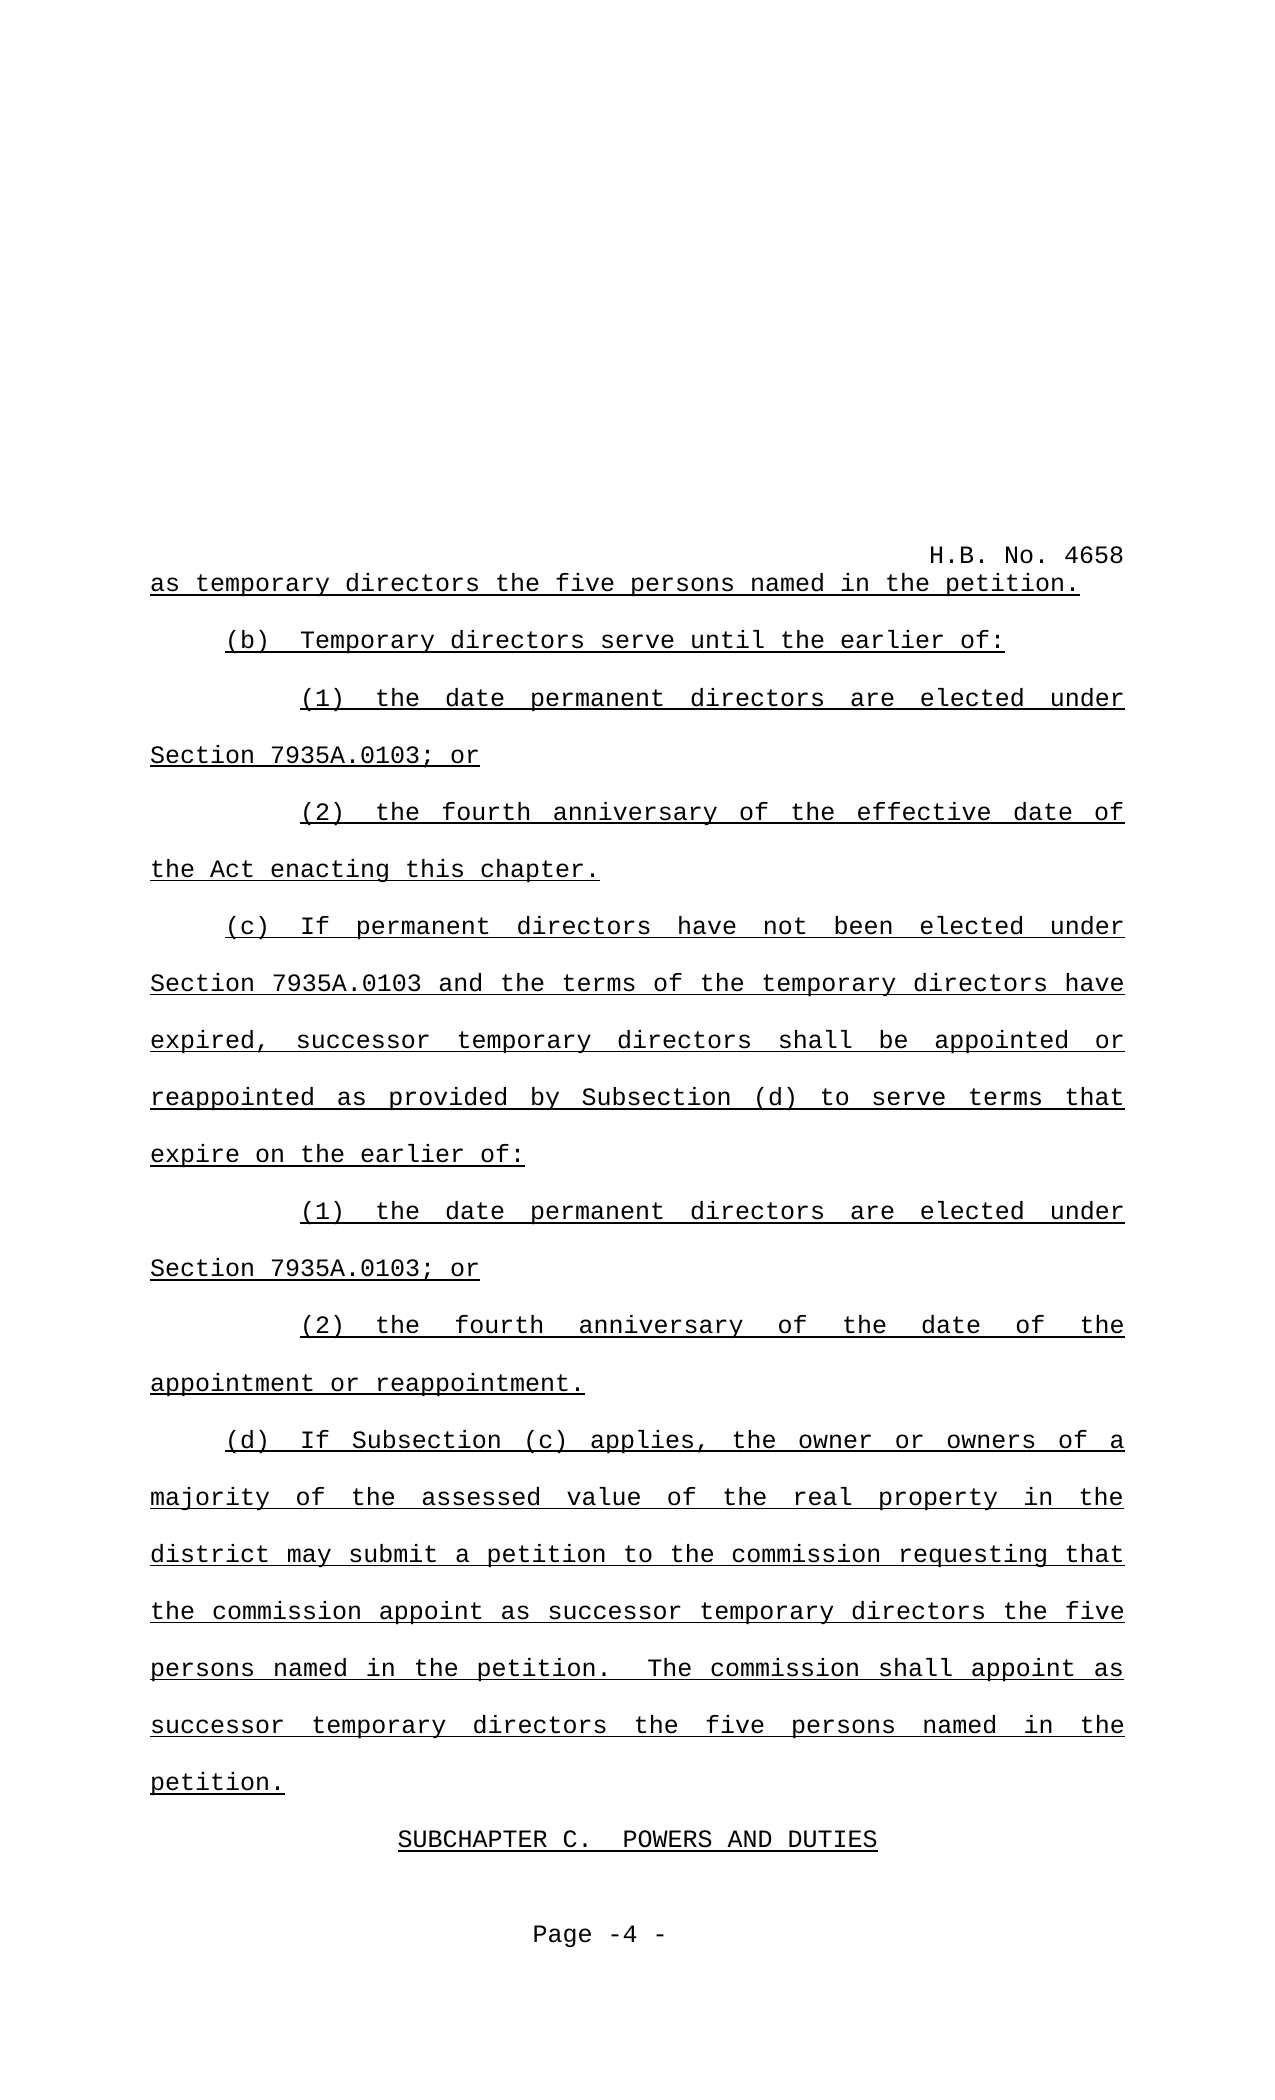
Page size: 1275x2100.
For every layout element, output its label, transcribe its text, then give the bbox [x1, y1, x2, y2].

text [150, 571, 1125, 599]
text (d) If Subsection (c) applies, the owner or owners of a majority of the assessed value of the real property in the district may submit a petition to the commission requesting that the commission appoint as successor temporary directors the five persons named in the petition. The commission shall appoint as successor temporary directors the five persons named in the petition. [150, 1427, 1125, 1565]
text (c) If permanent directors have not been elected under Section 7935A.0103 and the terms of the temporary directors have expired, successor temporary directors shall be appointed or reappointed as provided by Subsection (d) to serve terms that expire on the earlier of: [150, 1110, 1125, 1170]
text (d) If Subsection (c) applies, the owner or owners of a majority of the assessed value of the real property in the district may submit a petition to the commission requesting that the commission appoint as successor temporary directors the five persons named in the petition. The commission shall appoint as successor temporary directors the five persons named in the petition. [150, 1737, 1125, 1798]
text (1) the date permanent directors are elected under Section 7935A.0103; or [150, 685, 1125, 771]
text (2) the fourth anniversary of the effective date of the Act enacting this chapter. [150, 799, 1125, 885]
text (c) If permanent directors have not been elected under Section 7935A.0103 and the terms of the temporary directors have expired, successor temporary directors shall be appointed or reappointed as provided by Subsection (d) to serve terms that expire on the earlier of: [150, 913, 1125, 994]
text (2) the fourth anniversary of the date of the appointment or reappointment. [150, 1313, 1125, 1398]
text (b) Temporary directors serve until the earlier of: [150, 628, 1125, 656]
text (c) If permanent directors have not been elected under Section 7935A.0103 and the terms of the temporary directors have expired, successor temporary directors shall be appointed or reappointed as provided by Subsection (d) to serve terms that expire on the earlier of: [150, 995, 1125, 1051]
text (d) If Subsection (c) applies, the owner or owners of a majority of the assessed value of the real property in the district may submit a petition to the commission requesting that the commission appoint as successor temporary directors the five persons named in the petition. The commission shall appoint as successor temporary directors the five persons named in the petition. [150, 1623, 1125, 1736]
text (1) the date permanent directors are elected under Section 7935A.0103; or [150, 1199, 1125, 1284]
text (d) If Subsection (c) applies, the owner or owners of a majority of the assessed value of the real property in the district may submit a petition to the commission requesting that the commission appoint as successor temporary directors the five persons named in the petition. The commission shall appoint as successor temporary directors the five persons named in the petition. [150, 1566, 1125, 1622]
text SUBCHAPTER C. POWERS AND DUTIES [150, 1827, 1125, 1855]
text (c) If permanent directors have not been elected under Section 7935A.0103 and the terms of the temporary directors have expired, successor temporary directors shall be appointed or reappointed as provided by Subsection (d) to serve terms that expire on the earlier of: [150, 1052, 1125, 1108]
